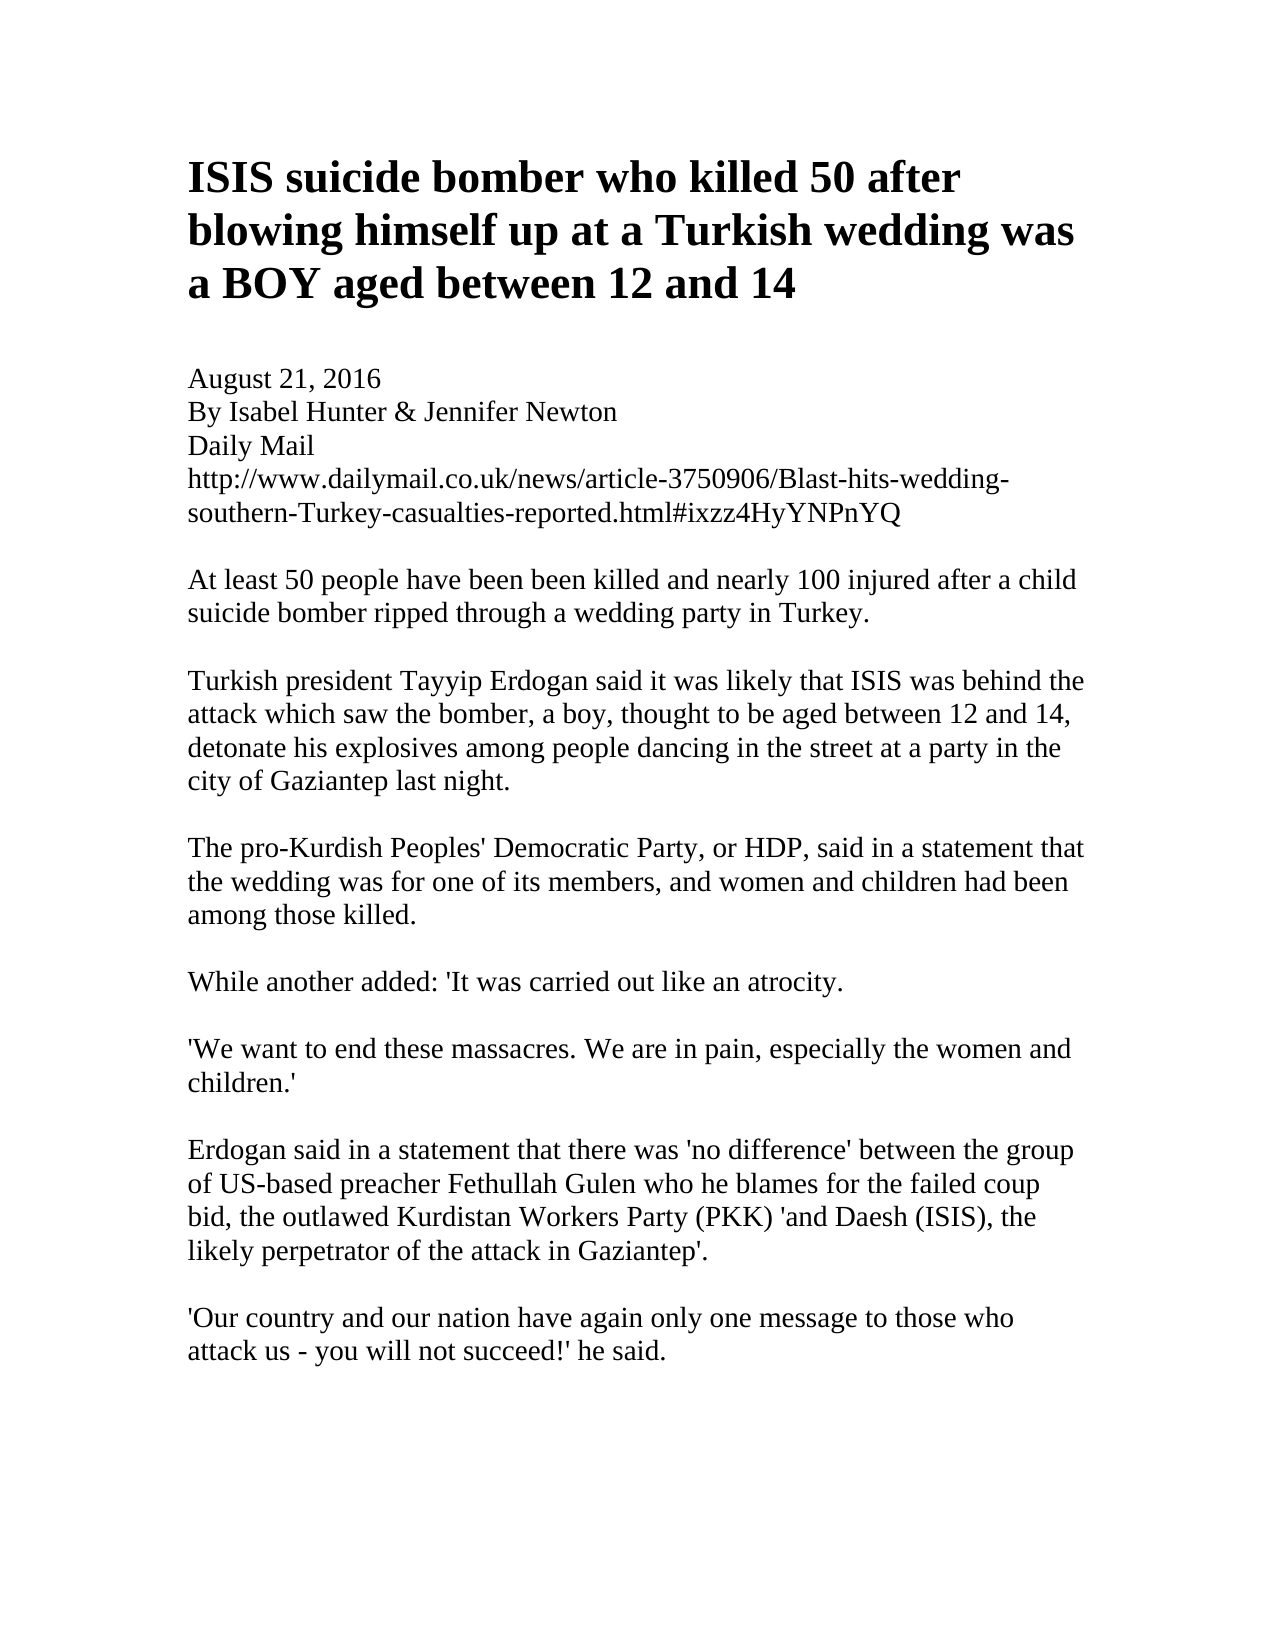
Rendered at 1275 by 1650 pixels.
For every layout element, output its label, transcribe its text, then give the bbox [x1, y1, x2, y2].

text At least 50 people have been been killed and nearly 100 injured after a child suicide bomber ripped through a wedding party in Turkey. [187, 562, 1087, 629]
text August 21, 2016 [187, 361, 1087, 394]
text Daily Mail [187, 428, 1087, 461]
text 'Our country and our nation have again only one message to those who attack us - you will not succeed!' he said. [187, 1300, 1087, 1367]
text http://www.dailymail.co.uk/news/article-3750906/Blast-hits-wedding-southern-Turkey-casualties-reported.html#ixzz4HyYNPnYQ [187, 461, 1087, 528]
text 'We want to end these massacres. We are in pain, especially the women and children.' [187, 1032, 1087, 1099]
text Erdogan said in a statement that there was 'no difference' between the group of US-based preacher Fethullah Gulen who he blames for the failed coup bid, the outlawed Kurdistan Workers Party (PKK) 'and Daesh (ISIS), the likely perpetrator of the attack in Gaziantep'. [187, 1132, 1087, 1266]
text By Isabel Hunter & Jennifer Newton [187, 394, 1087, 428]
text ISIS suicide bomber who killed 50 after blowing himself up at a Turkish wedding was a BOY aged between 12 and 14 [187, 150, 1087, 308]
text Turkish president Tayyip Erdogan said it was likely that ISIS was behind the attack which saw the bomber, a boy, thought to be aged between 12 and 14, detonate his explosives among people dancing in the street at a party in the city of Gaziantep last night. [187, 663, 1087, 797]
text While another added: 'It was carried out like an atrocity. [187, 964, 1087, 998]
text The pro-Kurdish Peoples' Democratic Party, or HDP, said in a statement that the wedding was for one of its members, and women and children had been among those killed. [187, 830, 1087, 931]
